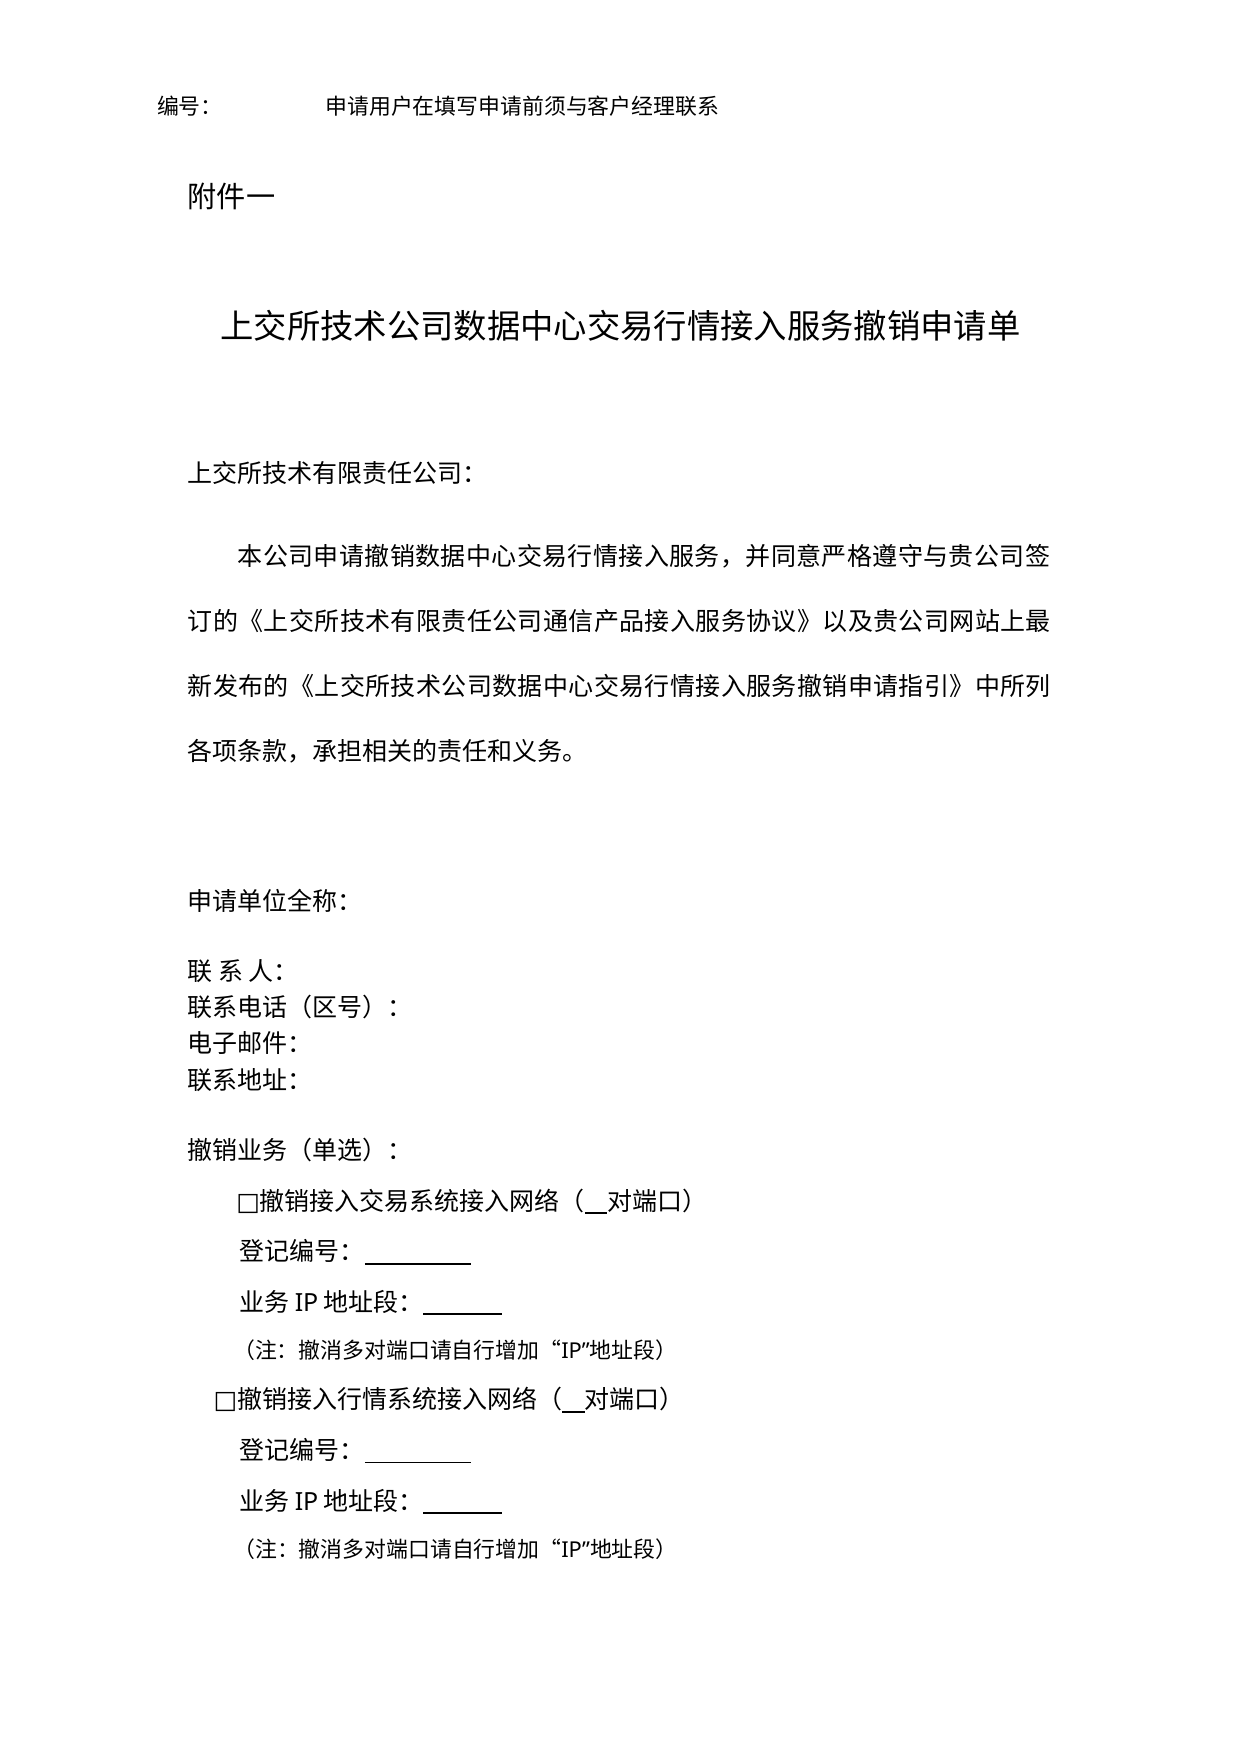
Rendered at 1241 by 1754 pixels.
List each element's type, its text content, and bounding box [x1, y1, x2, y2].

text （注：撤消多对端口请自行增加“IP”地址段） [187, 1532, 1053, 1564]
text 本公司申请撤销数据中心交易行情接入服务，并同意严格遵守与贵公司签订的《上交所技术有限责任公司通信产品接入服务协议》以及贵公司网站上最新发布的《上交所技术公司数据中心交易行情接入服务撤销申请指引》中所列各项条款，承担相关的责任和义务。 [187, 522, 1053, 782]
text 联系电话（区号）： [187, 988, 1053, 1024]
text 业务IP地址段： [187, 1268, 1053, 1333]
text 登记编号： [187, 1431, 1053, 1467]
text 业务IP地址段： [187, 1467, 1053, 1532]
text 撤销业务（单选）： [187, 1131, 1053, 1167]
text 上交所技术公司数据中心交易行情接入服务撤销申请单 [187, 292, 1053, 357]
text 电子邮件： [187, 1024, 1053, 1060]
text 附件一 [187, 162, 1053, 227]
text 申请单位全称： [187, 881, 1053, 917]
text （注：撤消多对端口请自行增加“IP”地址段） [187, 1333, 1053, 1366]
text 登记编号： [187, 1232, 1053, 1268]
text □撤销接入交易系统接入网络（ 对端口） [187, 1167, 1053, 1232]
text □撤销接入行情系统接入网络（ 对端口） [187, 1366, 1053, 1431]
text 联 系 人： [187, 951, 1053, 988]
text 联系地址： [187, 1060, 1053, 1096]
text 上交所技术有限责任公司： [187, 439, 1053, 504]
